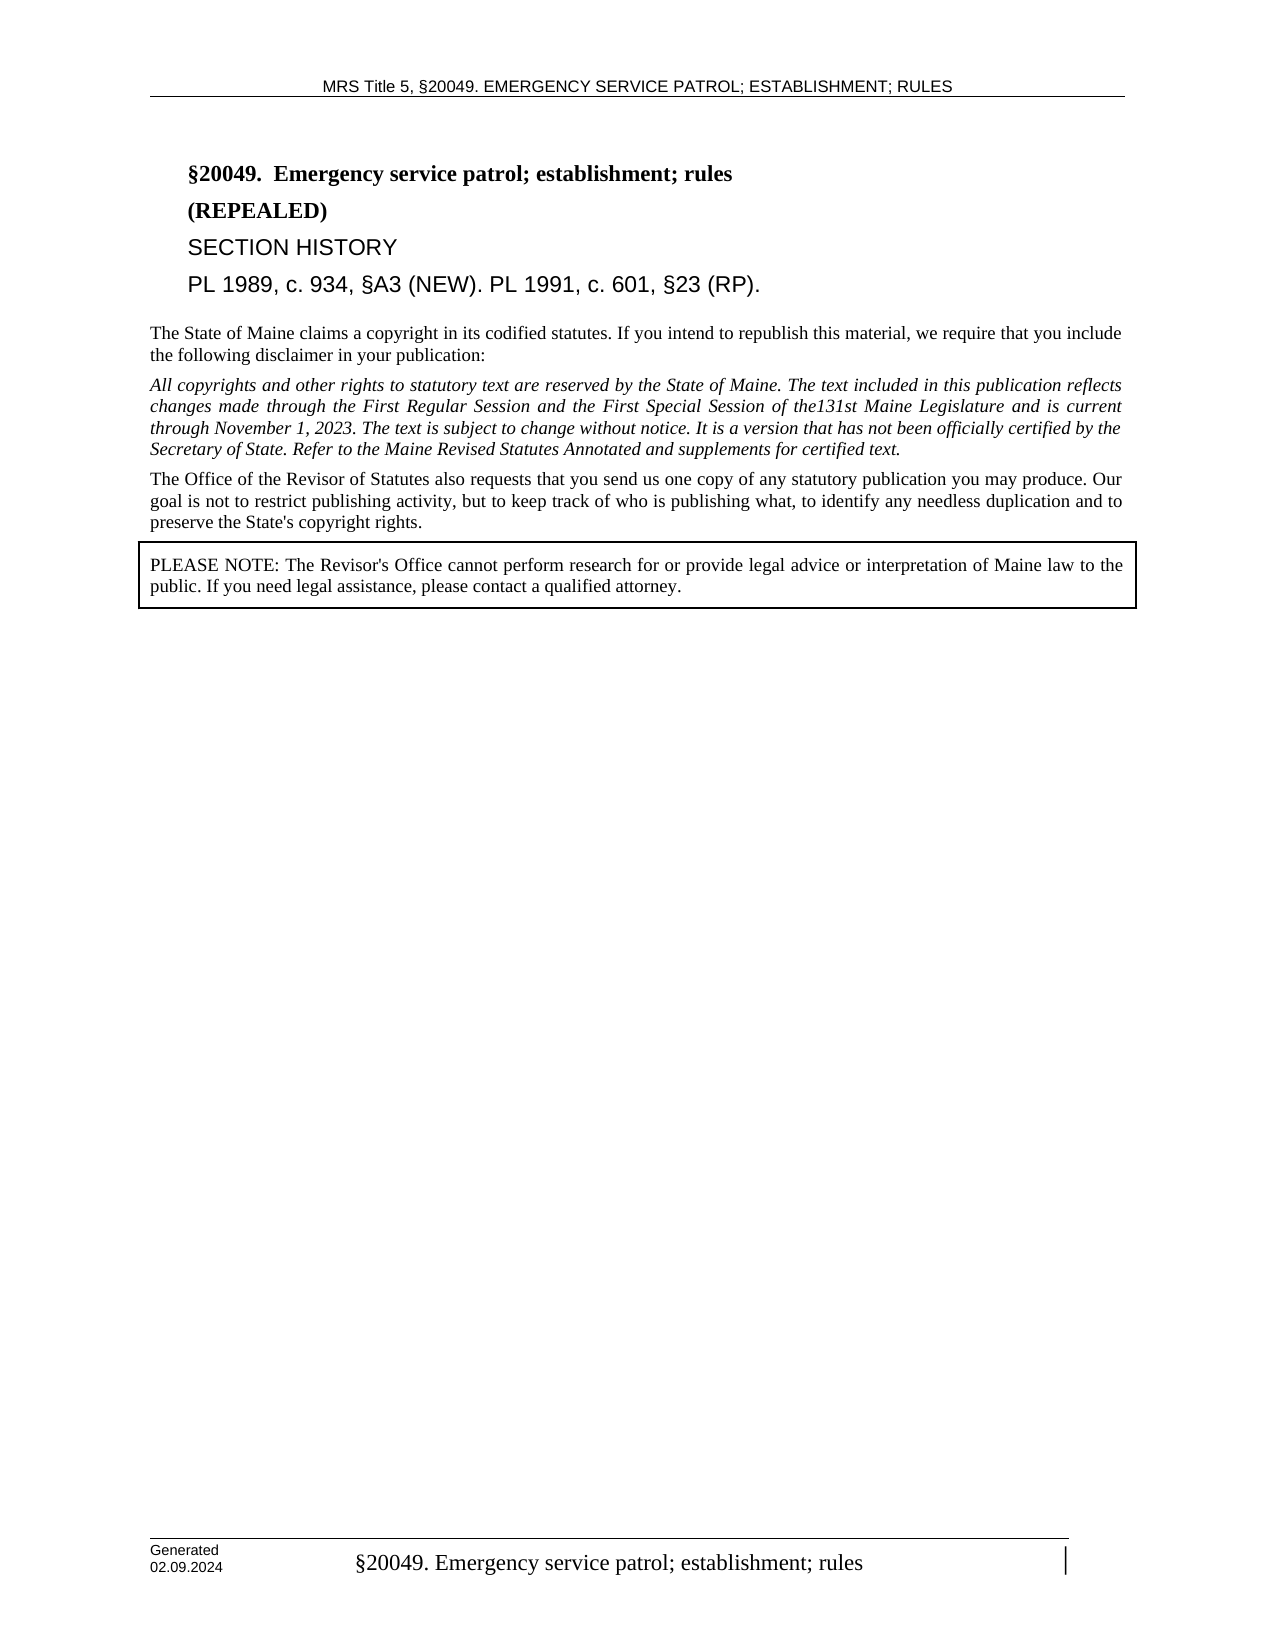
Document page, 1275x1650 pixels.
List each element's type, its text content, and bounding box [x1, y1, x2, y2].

text All copyrights and other rights to statutory text are reserved by the State of Maine. The text included in this publication reflects changes made through the First Regular Session and the First Special Session of the131st Maine Legislature and is current through November 1, 2023 . The text is subject to change without notice. It is a version that has not been officially certified by the Secretary of State. Refer to the Maine Revised Statutes Annotated and supplements for certified text. [150, 373, 1125, 460]
text The State of Maine claims a copyright in its codified statutes. If you intend to republish this material, we require that you include the following disclaimer in your publication: [150, 322, 1125, 365]
text (REPEALED) [187, 197, 1125, 223]
text PL 1989, c. 934, §A3 (NEW). PL 1991, c. 601, §23 (RP). [187, 271, 1125, 297]
text The Office of the Revisor of Statutes also requests that you send us one copy of any statutory publication you may produce. Our goal is not to restrict publishing activity, but to keep track of who is publishing what, to identify any needless duplication and to preserve the State's copyright rights. [150, 468, 1125, 533]
text SECTION HISTORY [187, 234, 1125, 260]
text PLEASE NOTE: The Revisor's Office cannot perform research for or provide legal advice or interpretation of Maine law to the public. If you need legal assistance, please contact a qualified attorney. [140, 543, 1135, 607]
text §20049. Emergency service patrol; establishment; rules [187, 160, 1125, 187]
